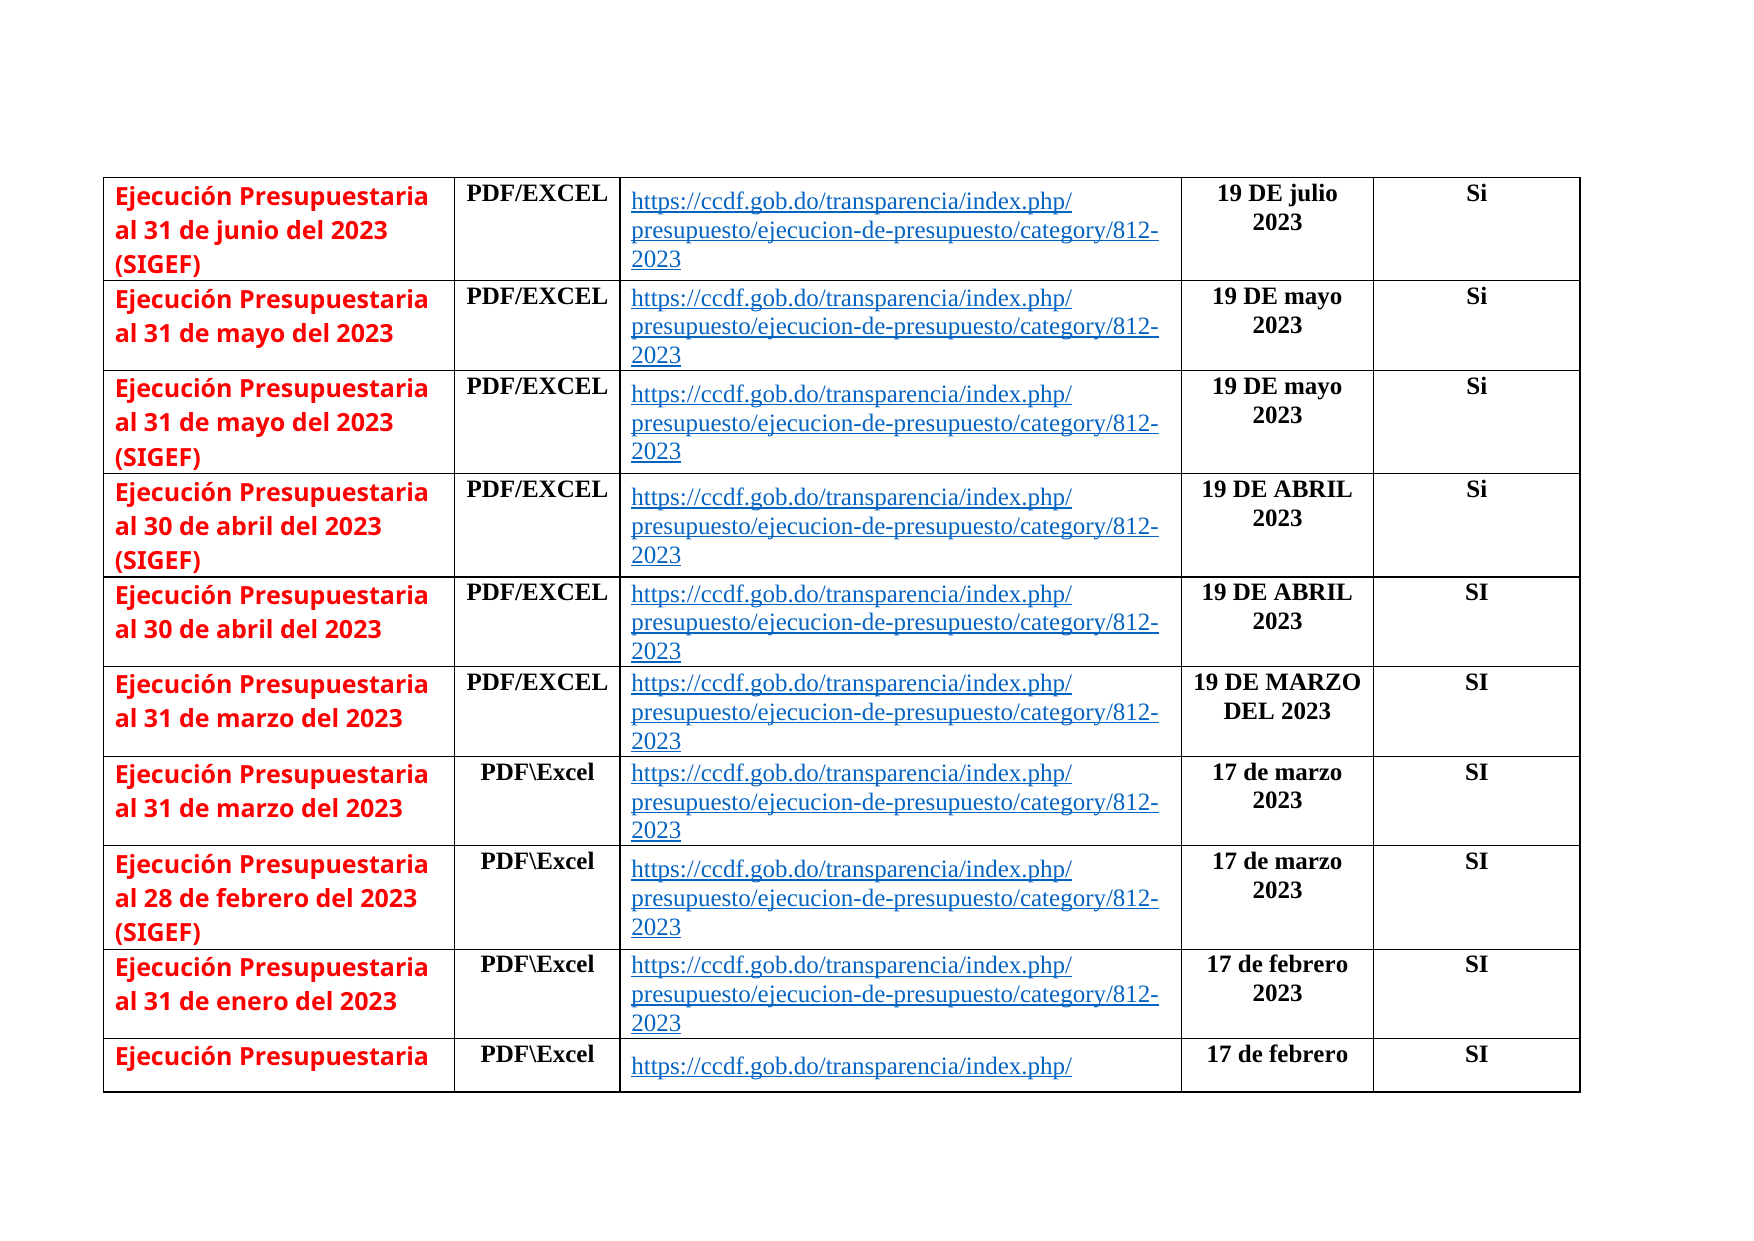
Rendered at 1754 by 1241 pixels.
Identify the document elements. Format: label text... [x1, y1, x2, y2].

table_cell Si [1374, 178, 1579, 280]
table_cell SI [1374, 846, 1579, 948]
table_cell SI [1374, 1039, 1579, 1091]
table_cell 19 DE ABRIL 2023 [1182, 578, 1373, 666]
table_cell Si [1374, 371, 1579, 473]
table_cell PDF/EXCEL [455, 178, 619, 280]
table_cell Ejecución Presupuestaria al 31 de marzo del 2023 [104, 667, 454, 756]
table_cell SI [1374, 667, 1579, 756]
table_cell PDF\Excel [455, 846, 619, 948]
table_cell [621, 178, 1181, 280]
table_cell PDF/EXCEL [455, 281, 619, 370]
table_cell PDF/EXCEL [455, 474, 619, 576]
table_cell https://ccdf.gob.do/transparencia/index.php/presupuesto/ejecucion-de-presupuesto/category/812-2023 [621, 281, 1181, 370]
table_cell https://ccdf.gob.do/transparencia/index.php/presupuesto/ejecucion-de-presupuesto/category/812-2023 [621, 474, 1181, 576]
table_cell Ejecución Presupuestaria al 31 de marzo del 2023 [104, 757, 454, 845]
table_cell Ejecución Presupuestaria al 30 de abril del 2023 [104, 578, 454, 666]
table_cell https://ccdf.gob.do/transparencia/index.php/presupuesto/ejecucion-de-presupuesto/category/812-2023 [621, 950, 1181, 1038]
table_cell Ejecución Presupuestaria al 31 de enero del 2023 (SIGEF) [104, 1039, 454, 1091]
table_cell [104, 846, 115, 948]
table_cell 19 DE mayo 2023 [1182, 281, 1373, 370]
table_cell SI [1374, 578, 1579, 666]
table_cell 17 de marzo 2023 [1182, 757, 1373, 845]
table_cell Ejecución Presupuestaria al 31 de enero del 2023 [104, 950, 454, 1038]
table_cell 17 de marzo 2023 [1182, 846, 1373, 948]
table_cell 19 DE julio 2023 [1182, 178, 1373, 280]
table_cell https://ccdf.gob.do/transparencia/index.php/presupuesto/ejecucion-de-presupuesto/category/812-2023 [621, 371, 1181, 473]
table_cell https://ccdf.gob.do/transparencia/index.php/presupuesto/ejecucion-de-presupuesto/category/812-2023 [621, 846, 1181, 948]
table_cell SI [1374, 757, 1579, 845]
table_cell PDF\Excel [455, 1039, 619, 1091]
table_cell 19 DE mayo 2023 [1182, 371, 1373, 473]
table_cell SI [1374, 950, 1579, 1038]
table_cell Ejecución Presupuestaria al 31 de junio del 2023 (SIGEF) [201, 178, 454, 280]
table_cell Si [1374, 474, 1579, 576]
table_cell Ejecución Presupuestaria al 30 de abril del 2023 (SIGEF) [104, 474, 454, 576]
table_cell Ejecución Presupuestaria al 28 de febrero del 2023 (SIGEF) [201, 846, 454, 948]
table_cell PDF\Excel [455, 950, 619, 1038]
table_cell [621, 1039, 1181, 1091]
table_cell 17 de febrero 2023 [1182, 950, 1373, 1038]
table_cell Si [1374, 281, 1579, 370]
table_cell PDF/EXCEL [455, 578, 619, 666]
table_cell Ejecución Presupuestaria al 31 de mayo del 2023 (SIGEF) [201, 371, 454, 473]
table_cell https://ccdf.gob.do/transparencia/index.php/presupuesto/ejecucion-de-presupuesto/category/812-2023 [621, 757, 1181, 845]
table_cell Ejecución Presupuestaria al 31 de mayo del 2023 [104, 281, 454, 370]
table_cell https://ccdf.gob.do/transparencia/index.php/presupuesto/ejecucion-de-presupuesto/category/812-2023 [621, 667, 1181, 756]
table_cell 17 de febrero 2023 [1182, 1039, 1373, 1091]
table_cell 19 DE ABRIL 2023 [1182, 474, 1373, 576]
table_cell https://ccdf.gob.do/transparencia/index.php/presupuesto/ejecucion-de-presupuesto/category/812-2023 [621, 578, 1181, 666]
table_cell 19 DE MARZO DEL 2023 [1182, 667, 1373, 756]
table_cell PDF/EXCEL [455, 371, 619, 473]
table_cell PDF/EXCEL [455, 667, 619, 756]
table_cell PDF\Excel [455, 757, 619, 845]
